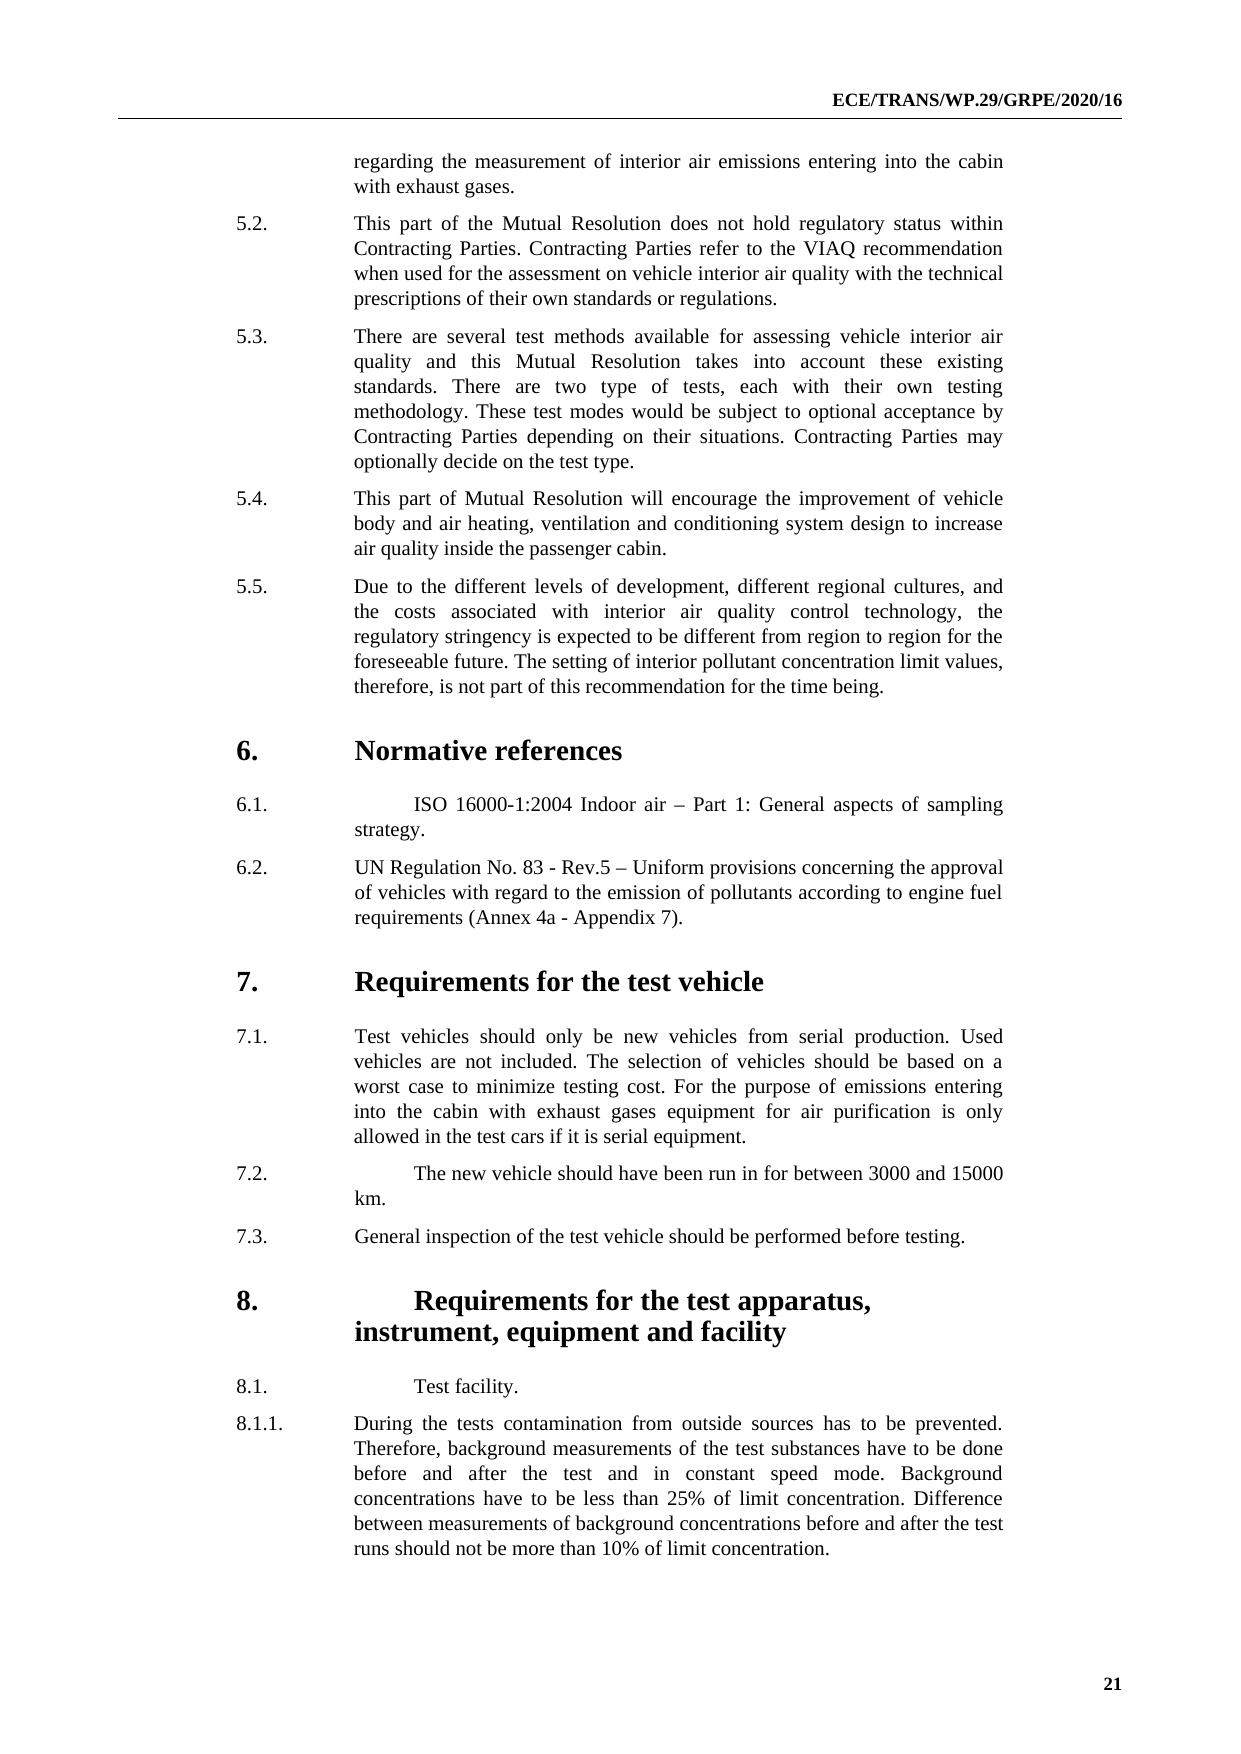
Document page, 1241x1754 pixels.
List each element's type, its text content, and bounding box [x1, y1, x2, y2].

text 7.3. General inspection of the test vehicle should be performed before testing. [236, 1223, 1004, 1248]
text 5.4. This part of Mutual Resolution will encourage the improvement of vehicle body and air heating, ventilation and conditioning system design to increase air quality inside the passenger cabin. [236, 485, 1004, 560]
text 6. Normative references [118, 735, 1004, 766]
text 8. Requirements for the test apparatus, instrument, equipment and facility [236, 1285, 1004, 1348]
text 6.1. ISO 16000-1:2004 Indoor air – Part 1: General aspects of sampling strategy. [236, 791, 1004, 841]
text 5.2. This part of the Mutual Resolution does not hold regulatory status within Contracting Parties. Contracting Parties refer to the VIAQ recommendation when used for the assessment on vehicle interior air quality with the technical prescriptions of their own standards or regulations. [236, 210, 1004, 310]
text 7.1. Test vehicles should only be new vehicles from serial production. Used vehicles are not included. The selection of vehicles should be based on a worst case to minimize testing cost. For the purpose of emissions entering into the cabin with exhaust gases equipment for air purification is only allowed in the test cars if it is serial equipment. [236, 1023, 1004, 1148]
text 5.5. Due to the different levels of development, different regional cultures, and the costs associated with interior air quality control technology, the regulatory stringency is expected to be different from region to region for the foreseeable future. The setting of interior pollutant concentration limit values, therefore, is not part of this recommendation for the time being. [236, 573, 1004, 698]
text 6.2. UN Regulation No. 83 - Rev.5 – Uniform provisions concerning the approval of vehicles with regard to the emission of pollutants according to engine fuel requirements (Annex 4a - Appendix 7). [236, 854, 1004, 929]
text 8.1.1. During the tests contamination from outside sources has to be prevented. Therefore, background measurements of the test substances have to be done before and after the test and in constant speed mode. Background concentrations have to be less than 25% of limit concentration. Difference between measurements of background concentrations before and after the test runs should not be more than 10% of limit concentration. [236, 1410, 1004, 1560]
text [236, 148, 1004, 198]
text 5.3. There are several test methods available for assessing vehicle interior air quality and this Mutual Resolution takes into account these existing standards. There are two type of tests, each with their own testing methodology. These test modes would be subject to optional acceptance by Contracting Parties depending on their situations. Contracting Parties may optionally decide on the test type. [236, 323, 1004, 473]
text 8.1. Test facility. [236, 1373, 1004, 1398]
text 7. Requirements for the test vehicle [118, 966, 1004, 998]
text 7.2. The new vehicle should have been run in for between 3000 and 15000 km. [236, 1160, 1004, 1210]
